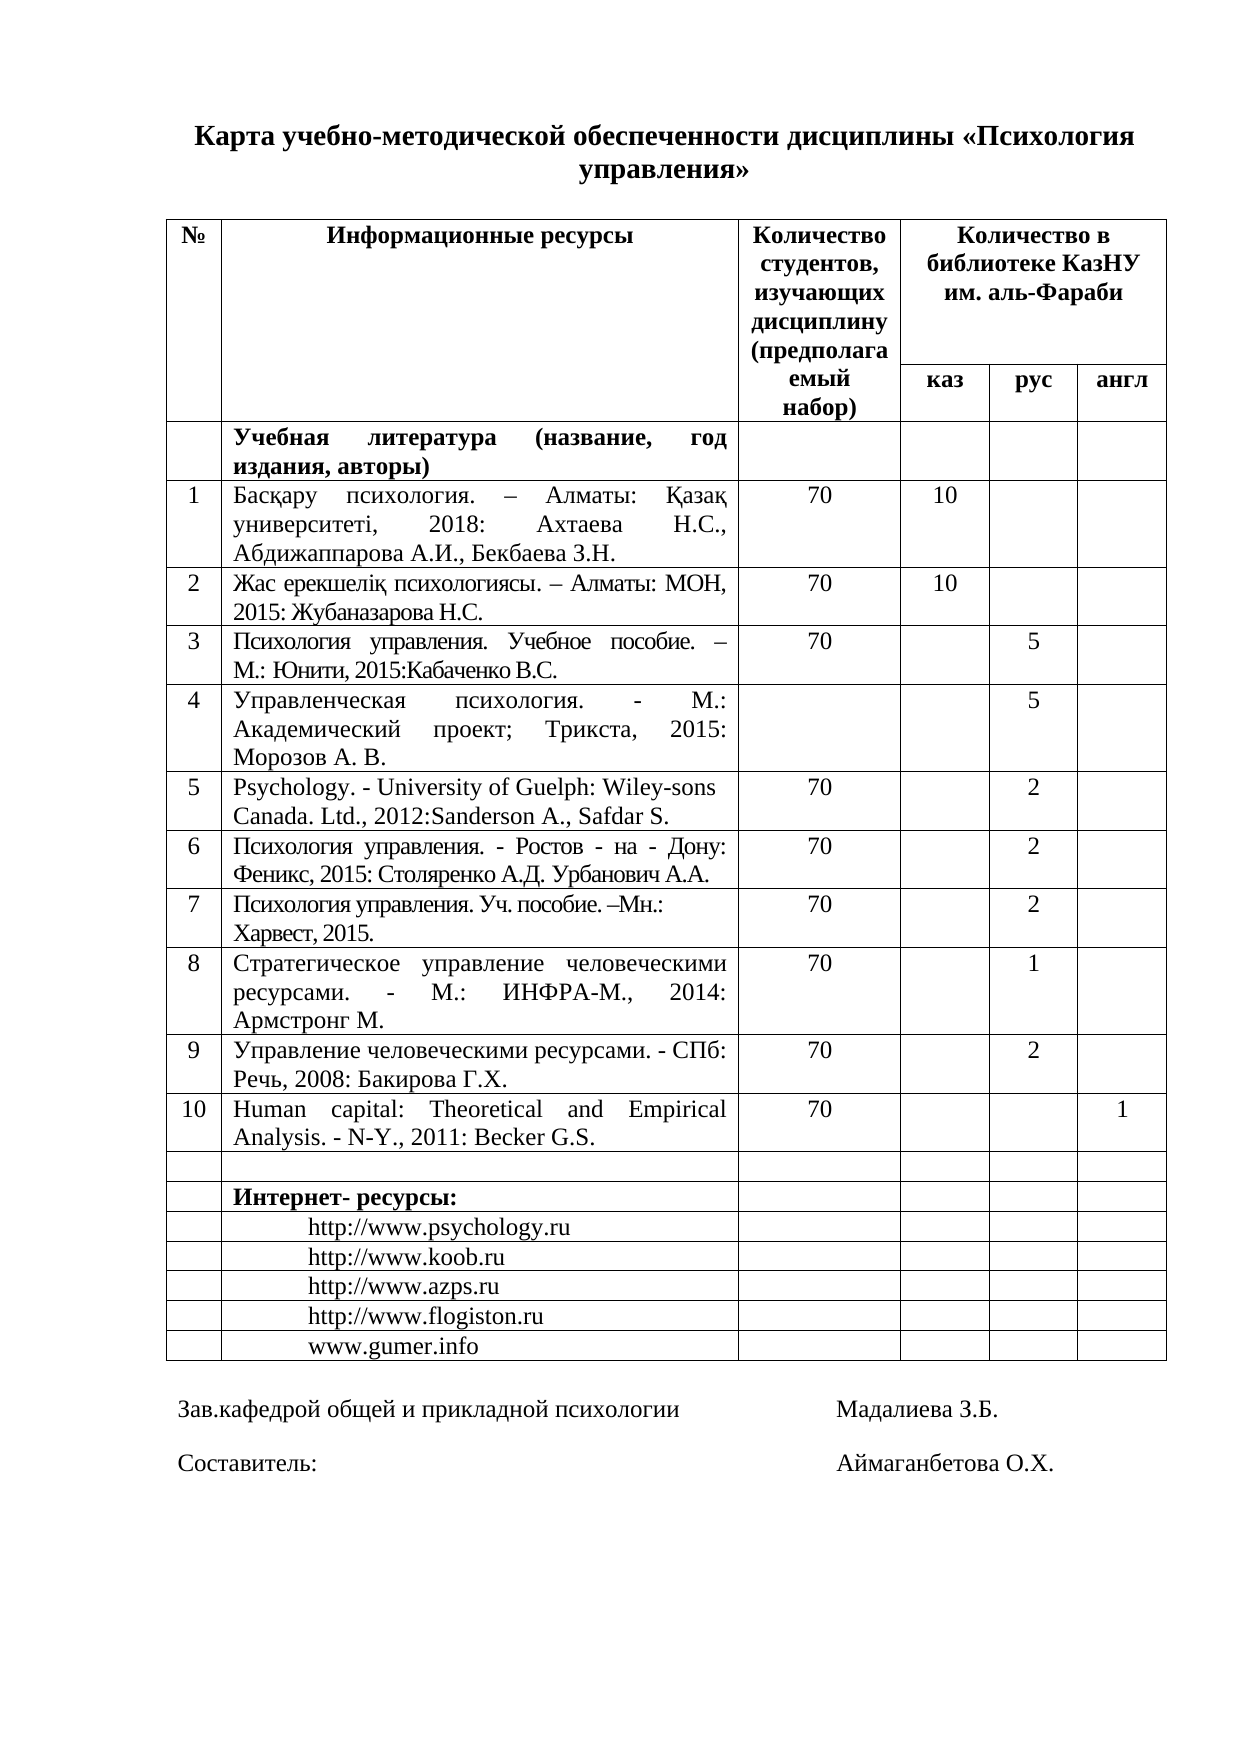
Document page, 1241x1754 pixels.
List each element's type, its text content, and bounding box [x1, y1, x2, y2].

table_cell [990, 1152, 1077, 1181]
table_cell [1078, 831, 1166, 888]
table_cell 8 [167, 948, 221, 1034]
table_cell www.gumer.info [222, 1331, 738, 1360]
table_cell 70 [739, 1094, 900, 1151]
table_cell 70 [739, 568, 900, 625]
table_cell 2 [990, 1035, 1077, 1093]
table_cell [901, 948, 989, 1034]
table_cell [1078, 1212, 1166, 1241]
table_cell [901, 831, 989, 888]
text Зав.кафедрой общей и прикладной психологии Мадалиева З.Б. [177, 1394, 1152, 1423]
table_cell [739, 1271, 900, 1300]
table_cell http://www.flogiston.ru [222, 1301, 738, 1330]
table_cell англ [1078, 365, 1166, 421]
table_cell [1078, 481, 1166, 567]
table_cell Психология управления. Уч. пособие. –Мн.: Харвест, 2015. [222, 889, 738, 947]
table_cell 70 [739, 831, 900, 888]
table_cell каз [901, 365, 989, 421]
table_cell [167, 1301, 221, 1330]
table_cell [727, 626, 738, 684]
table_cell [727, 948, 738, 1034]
table_cell [222, 1152, 738, 1181]
table_cell [901, 1301, 989, 1330]
table_cell 70 [739, 889, 900, 947]
table_cell 1 [1078, 1094, 1166, 1151]
table_cell Психология управления. - Ростов - на - Дону: Феникс, 2015: Столяренко А.Д. Урбанович А.А. [222, 831, 738, 888]
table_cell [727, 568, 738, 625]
table_cell 70 [739, 772, 900, 830]
table_header Количество студентов, изучающих дисциплину (предполагаемый набор) [739, 220, 900, 421]
table_cell [901, 1182, 989, 1211]
table_cell [1078, 1331, 1166, 1360]
table_cell [990, 1271, 1077, 1300]
table_cell [1078, 422, 1166, 479]
table_cell http://www.psychology.ru [222, 1212, 738, 1241]
table_cell [990, 568, 1077, 625]
table_cell [901, 1212, 989, 1241]
table_cell [901, 772, 989, 830]
table_cell [901, 422, 989, 479]
table_cell [167, 422, 221, 479]
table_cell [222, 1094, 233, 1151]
table_cell [901, 1271, 989, 1300]
table_cell 10 [901, 481, 989, 567]
table_cell [167, 1182, 221, 1211]
table_cell 3 [167, 626, 221, 684]
table_cell [990, 481, 1077, 567]
table_cell 6 [167, 831, 221, 888]
table_cell [1078, 1242, 1166, 1270]
table_cell [739, 1331, 900, 1360]
table_cell [739, 422, 900, 479]
table_cell [739, 1301, 900, 1330]
table_cell 70 [739, 626, 900, 684]
table_cell 10 [167, 1094, 221, 1151]
table_cell [167, 1242, 221, 1270]
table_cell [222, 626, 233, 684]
table_cell 2 [167, 568, 221, 625]
table_cell [901, 626, 989, 684]
table_cell http://www.azps.ru [222, 1271, 738, 1300]
table_cell [1078, 1152, 1166, 1181]
table_cell 10 [901, 568, 989, 625]
table_cell [1078, 1271, 1166, 1300]
table_cell [1078, 626, 1166, 684]
table_cell [1078, 889, 1166, 947]
table_cell Интернет- ресурсы: [222, 1182, 738, 1211]
table_cell [901, 685, 989, 771]
table_cell 5 [990, 626, 1077, 684]
table_cell [1078, 685, 1166, 771]
table_cell [901, 1094, 989, 1151]
table_cell 2 [990, 889, 1077, 947]
table_cell [167, 1271, 221, 1300]
table_cell [167, 1152, 221, 1181]
table_cell 4 [167, 685, 221, 771]
table_cell [739, 685, 900, 771]
table_cell [1078, 948, 1166, 1034]
table_cell 1 [990, 948, 1077, 1034]
table_cell [990, 1182, 1077, 1211]
table_cell [990, 1301, 1077, 1330]
table_cell 9 [167, 1035, 221, 1093]
table_cell [990, 1242, 1077, 1270]
table_cell [739, 1152, 900, 1181]
table_cell [901, 1331, 989, 1360]
table_cell [901, 1152, 989, 1181]
table_cell Управленческая психология. - М.: Академический проект; Трикста, 2015: Морозов А. В. [222, 685, 738, 771]
text Составитель: Аймаганбетова О.Х. [177, 1448, 1152, 1477]
table_cell [901, 889, 989, 947]
table_cell 1 [167, 481, 221, 567]
table_cell 2 [990, 831, 1077, 888]
table_cell [739, 1182, 900, 1211]
table_cell [167, 1212, 221, 1241]
table_cell http://www.koob.ru [222, 1242, 738, 1270]
table_cell [990, 1212, 1077, 1241]
table_cell 70 [739, 1035, 900, 1093]
table_cell 7 [167, 889, 221, 947]
table_header № [167, 220, 221, 421]
table_cell [901, 1035, 989, 1093]
table_cell [1078, 772, 1166, 830]
table_cell [990, 1094, 1077, 1151]
table_cell 70 [739, 948, 900, 1034]
table_cell Рsychology. - University of Guelph: Wiley-sons Canada. Ltd., 2012:Sanderson A., Safdar S. [222, 772, 738, 830]
table_cell [739, 1242, 900, 1270]
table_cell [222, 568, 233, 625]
table_cell Управление человеческими ресурсами. - СПб: Речь, 2008: Бакирова Г.Х. [222, 1035, 738, 1093]
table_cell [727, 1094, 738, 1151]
table_cell Учебная литература (название, год издания, авторы) [222, 422, 738, 479]
table_cell [990, 422, 1077, 479]
table_cell [1078, 1035, 1166, 1093]
table_header Информационные ресурсы [222, 220, 738, 421]
table_cell Басқару психология. – Алматы: Қазақ университеті, 2018: Ахтаева Н.С., Абдижаппарова А.И., Бекбаева З.Н. [222, 481, 738, 567]
table_cell рус [990, 365, 1077, 421]
table_cell [901, 1242, 989, 1270]
table_cell 2 [990, 772, 1077, 830]
text Карта учебно-методической обеспеченности дисциплины «Психология управления» [177, 118, 1152, 185]
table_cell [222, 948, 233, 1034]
table_cell 70 [739, 481, 900, 567]
table_header Количество в библиотеке КазНУ им. аль-Фараби [901, 220, 1166, 363]
table_cell [990, 1331, 1077, 1360]
table_cell 5 [990, 685, 1077, 771]
table_cell [1078, 1301, 1166, 1330]
table_cell [167, 1331, 221, 1360]
table_cell [1078, 568, 1166, 625]
table_cell [1078, 1182, 1166, 1211]
table_cell [739, 1212, 900, 1241]
table_cell 5 [167, 772, 221, 830]
